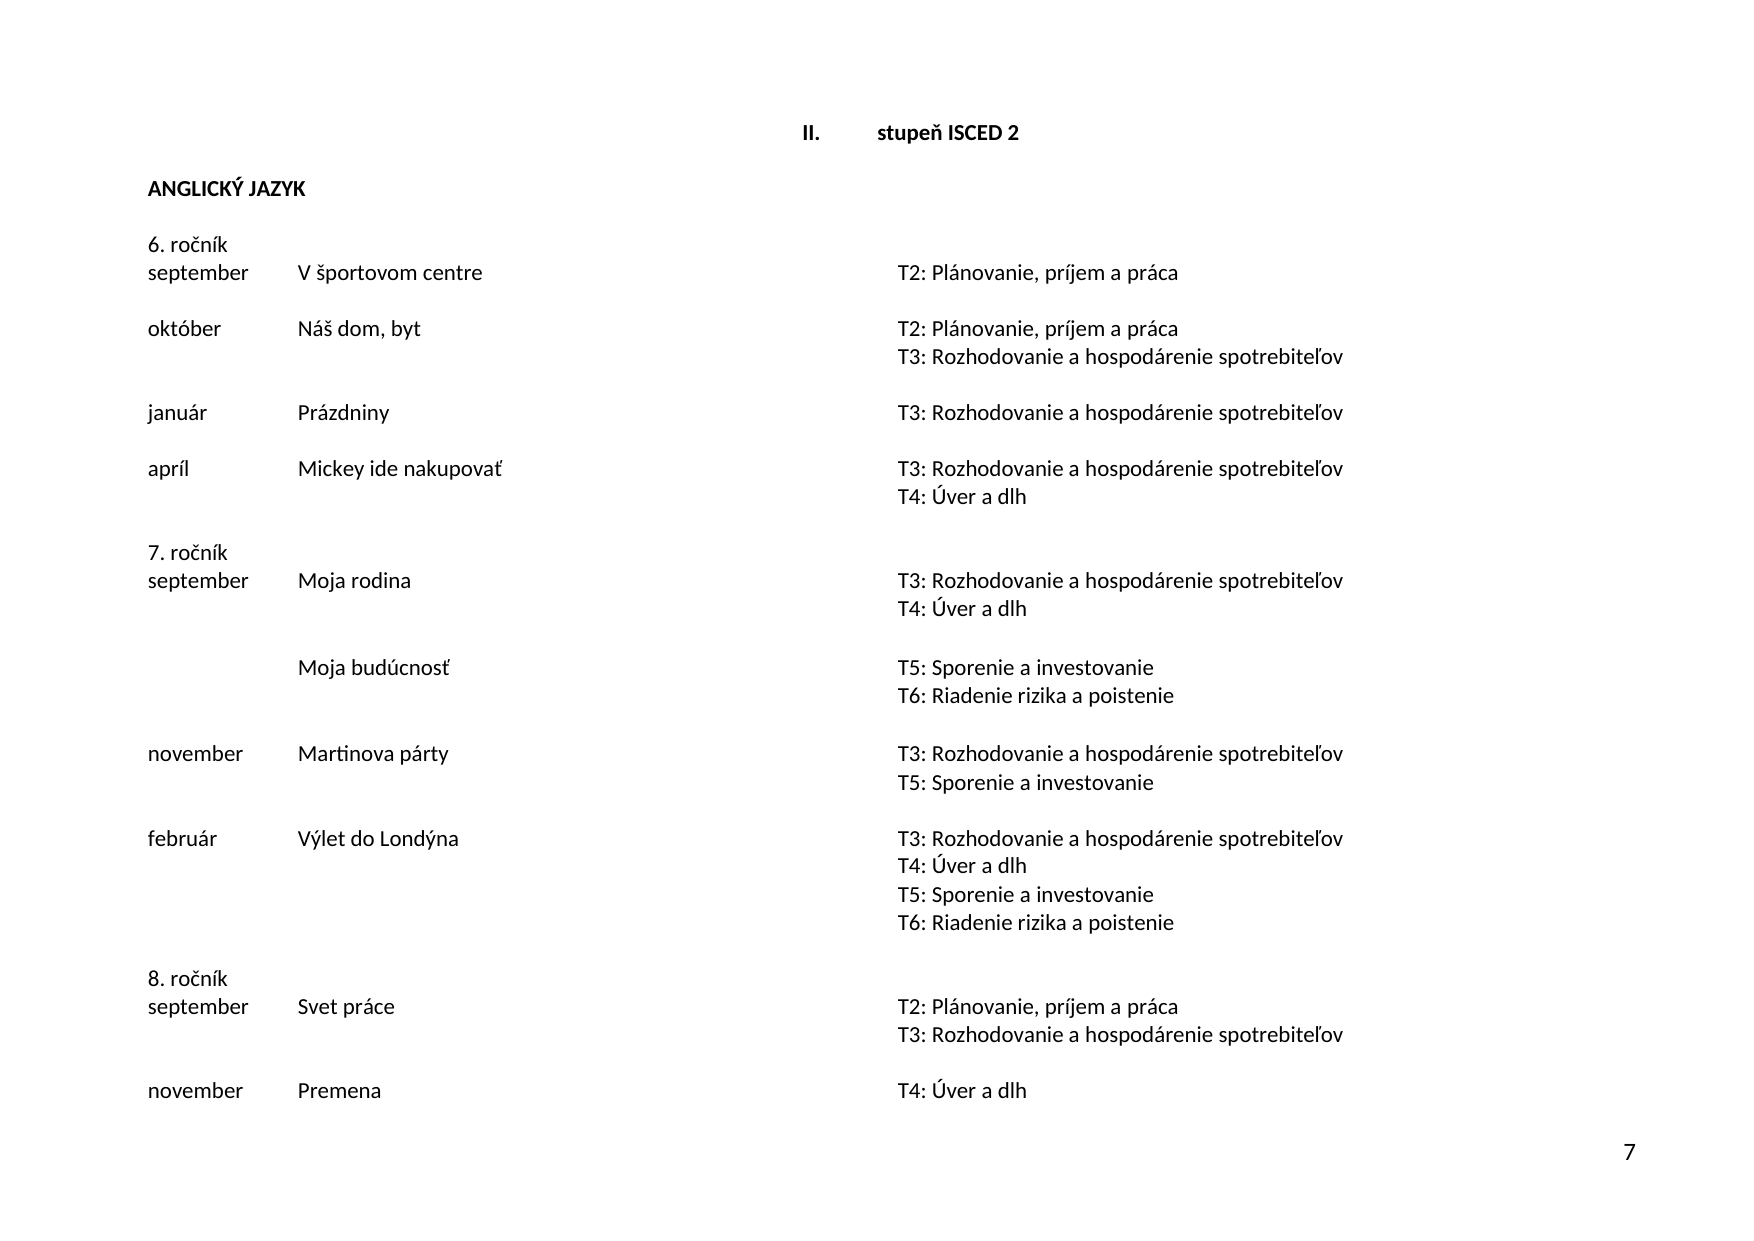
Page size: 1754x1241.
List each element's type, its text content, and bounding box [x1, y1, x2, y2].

text T4: Úver a dlh T5: Sporenie a investovanie [148, 852, 1636, 908]
list stupeň ISCED 2 [185, 118, 1636, 146]
text T6: Riadenie rizika a poistenie [148, 908, 1636, 936]
text T4: Úver a dlh [148, 482, 1636, 510]
text T4: Úver a dlh [148, 594, 1636, 622]
text T5: Sporenie a investovanie [148, 768, 1636, 796]
text 7. ročník [148, 538, 1636, 566]
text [148, 1020, 1636, 1048]
text Moja budúcnosť T5: Sporenie a investovanie [148, 653, 1636, 681]
text ANGLICKÝ JAZYK [148, 174, 1636, 202]
text január Prázdniny T3: Rozhodovanie a hospodárenie spotrebiteľov [148, 398, 1636, 426]
text september Moja rodina T3: Rozhodovanie a hospodárenie spotrebiteľov [148, 566, 1636, 594]
text T6: Riadenie rizika a poistenie [148, 681, 1636, 709]
text február Výlet do Londýna T3: Rozhodovanie a hospodárenie spotrebiteľov [148, 824, 1636, 852]
text október Náš dom, byt T2: Plánovanie, príjem a práca [148, 314, 1636, 342]
text 8. ročník [148, 964, 1636, 992]
text september Svet práce T2: Plánovanie, príjem a práca [148, 992, 1636, 1020]
text 6. ročník [148, 230, 1636, 258]
text november Martinova párty T3: Rozhodovanie a hospodárenie spotrebiteľov [148, 739, 1636, 768]
text apríl Mickey ide nakupovať T3: Rozhodovanie a hospodárenie spotrebiteľov [148, 454, 1636, 482]
text september V športovom centre T2: Plánovanie, príjem a práca [148, 258, 1636, 286]
text november Premena T4: Úver a dlh [148, 1076, 1636, 1104]
text T3: Rozhodovanie a hospodárenie spotrebiteľov [148, 342, 1636, 370]
